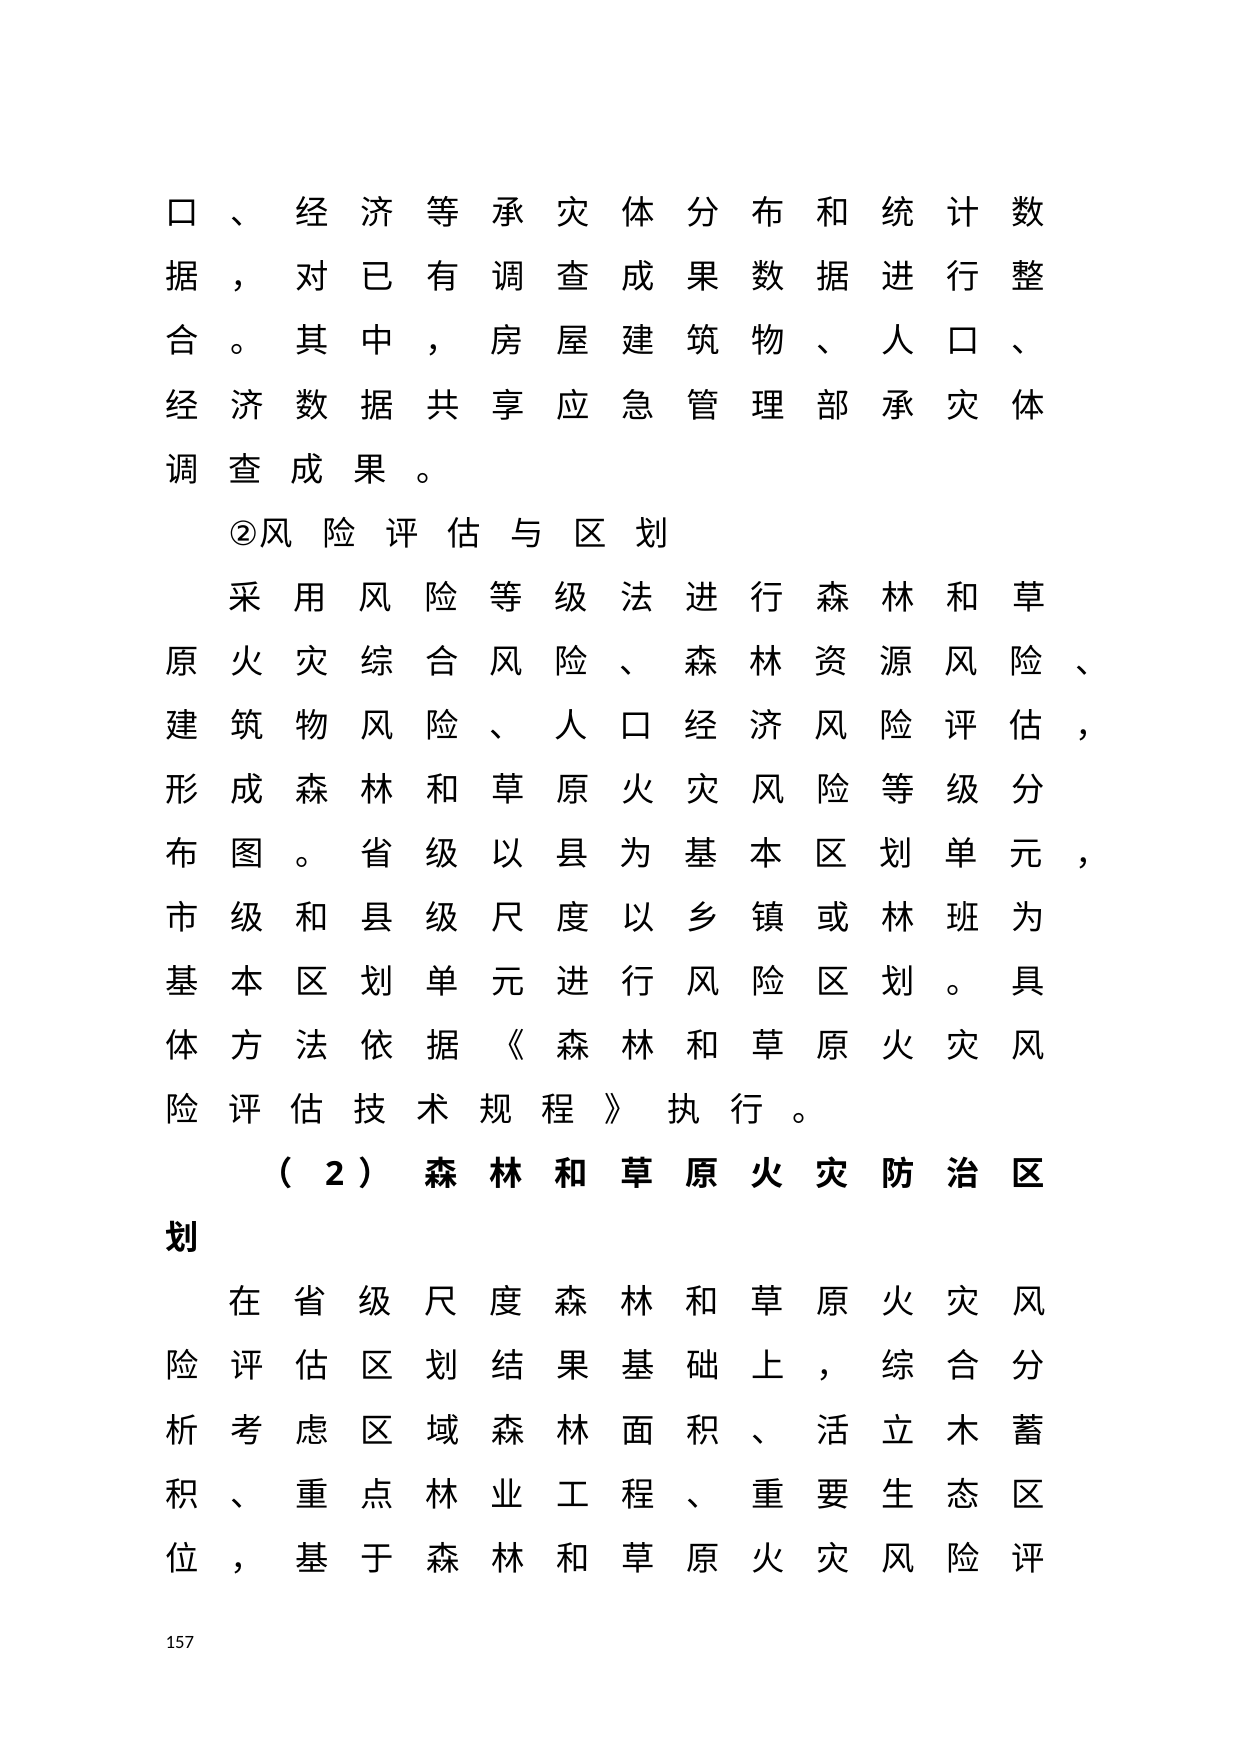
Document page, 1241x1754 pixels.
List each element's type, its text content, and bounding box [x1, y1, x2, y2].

text ②风险评估与区划 [165, 498, 1075, 563]
text 采用风险等级法进行森林和草原火灾综合风险、森林资源风险、建筑物风险、人口经济风险评估，形成森林和草原火灾风险等级分布图。省级以县为基本区划单元，市级和县级尺度以乡镇或林班为基本区划单元进行风险区划。具体方法依据《森林和草原火灾风险评估技术规程》执行。 [165, 563, 1075, 1139]
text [165, 1267, 1075, 1588]
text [165, 178, 1075, 498]
text （2）森林和草原火灾防治区划 [165, 1139, 1075, 1267]
